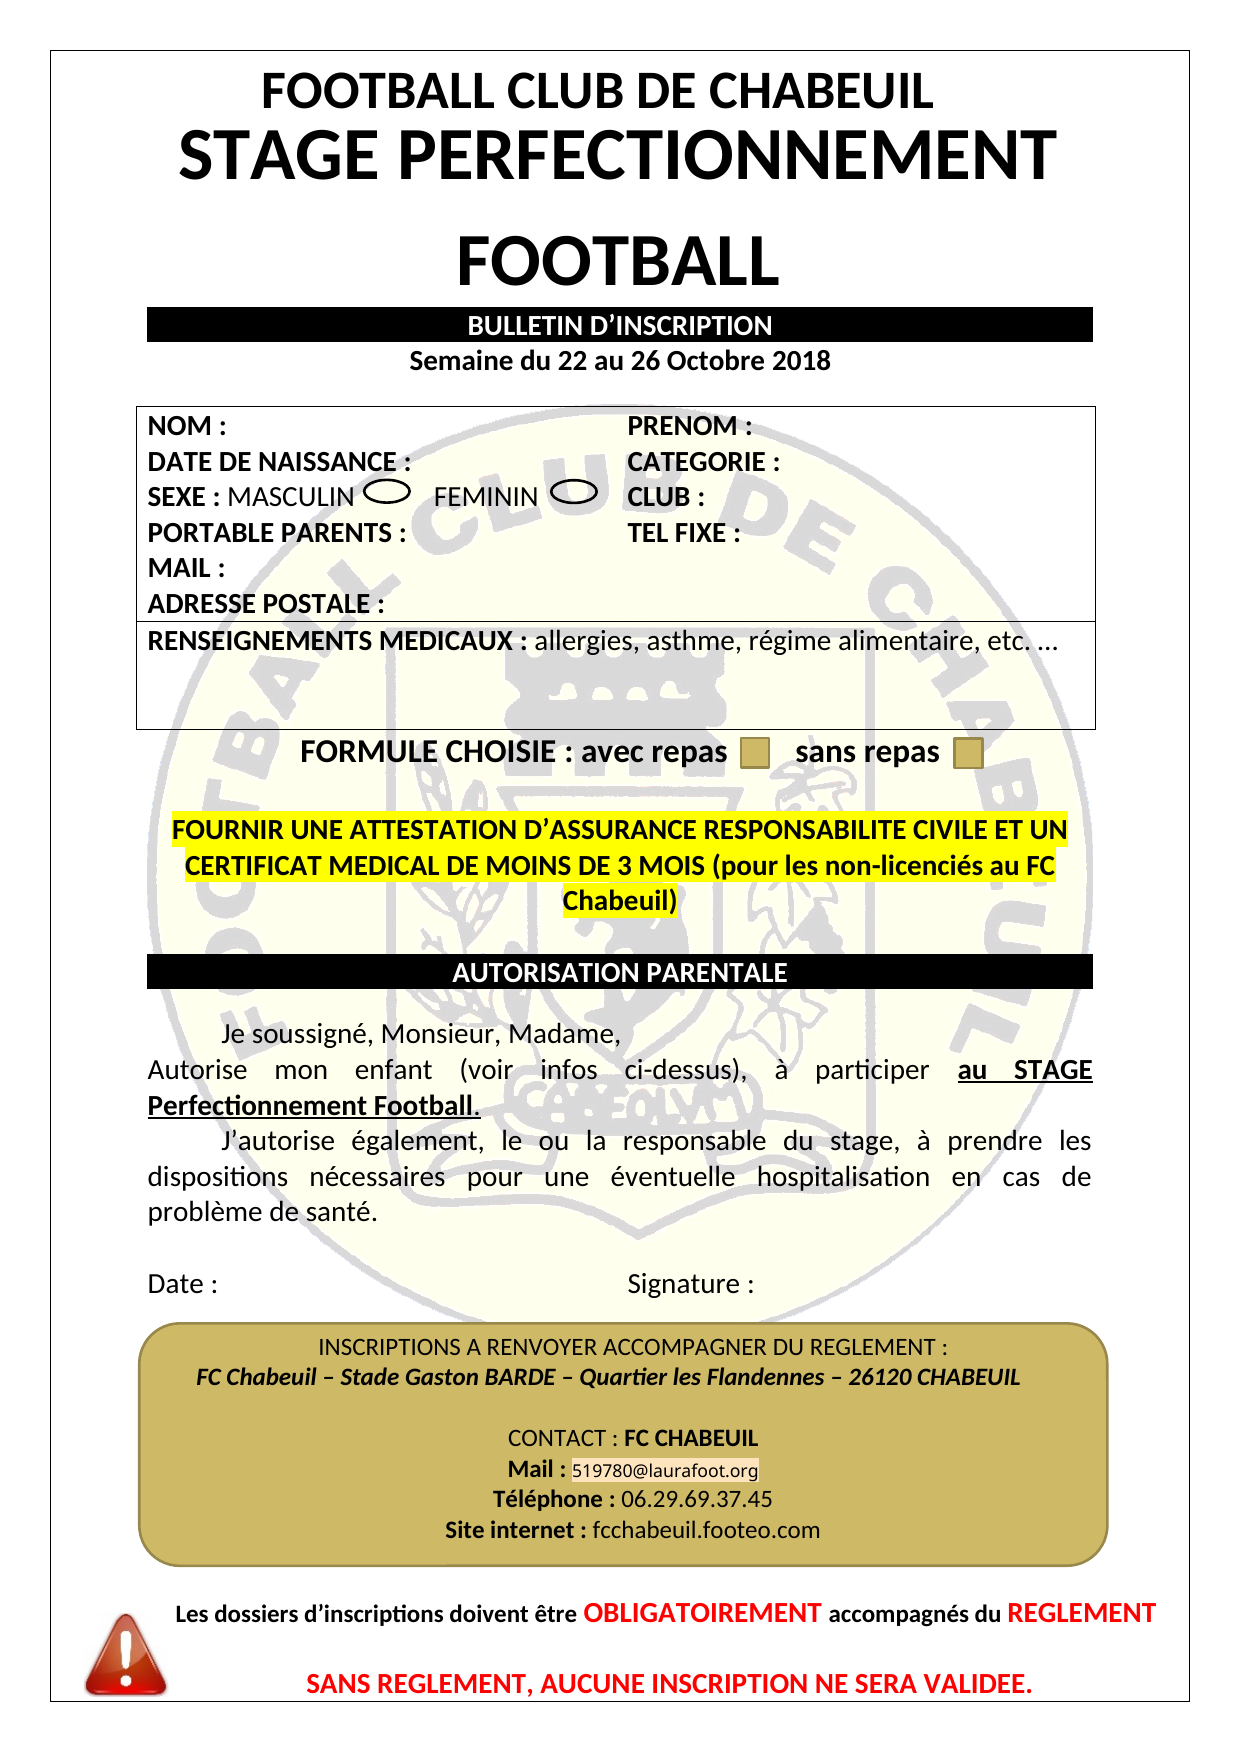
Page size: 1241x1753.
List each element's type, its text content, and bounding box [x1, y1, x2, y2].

table_header Signature : [616, 1265, 1096, 1300]
table_header NOM : DATE DE NAISSANCE : SEXE : MASCULIN FEMININ PORTABLE PARENTS : MAIL : ADRESSE POSTALE : [137, 407, 616, 621]
picture [83, 1613, 169, 1697]
text BULLETIN D’INSCRIPTION [147, 307, 1093, 342]
text AUTORISATION PARENTALE [147, 954, 1093, 989]
text Semaine du 22 au 26 Octobre 2018 [147, 342, 1093, 378]
text FORMULE CHOISIE : avec repas sans repas [147, 730, 1093, 770]
text Autorise mon enfant (voir infos ci-dessus), à participer au STAGE Perfectionnement Football. [147, 1051, 1093, 1122]
text FOURNIR UNE ATTESTATION D’ASSURANCE RESPONSABILITE CIVILE ET UN CERTIFICAT MEDICAL DE MOINS DE 3 MOIS (pour les non-licenciés au FC Chabeuil) [147, 811, 1093, 918]
table_cell RENSEIGNEMENTS MEDICAUX : allergies, asthme, régime alimentaire, etc. … [137, 622, 1095, 729]
table_header PRENOM : CATEGORIE : CLUB : TEL FIXE : [616, 407, 1095, 621]
text Je soussigné, Monsieur, Madame, [147, 1015, 1093, 1051]
text J’autorise également, le ou la responsable du stage, à prendre les dispositions nécessaires pour une éventuelle hospitalisation en cas de problème de santé. [147, 1122, 1093, 1229]
table_header Date : [136, 1265, 616, 1300]
